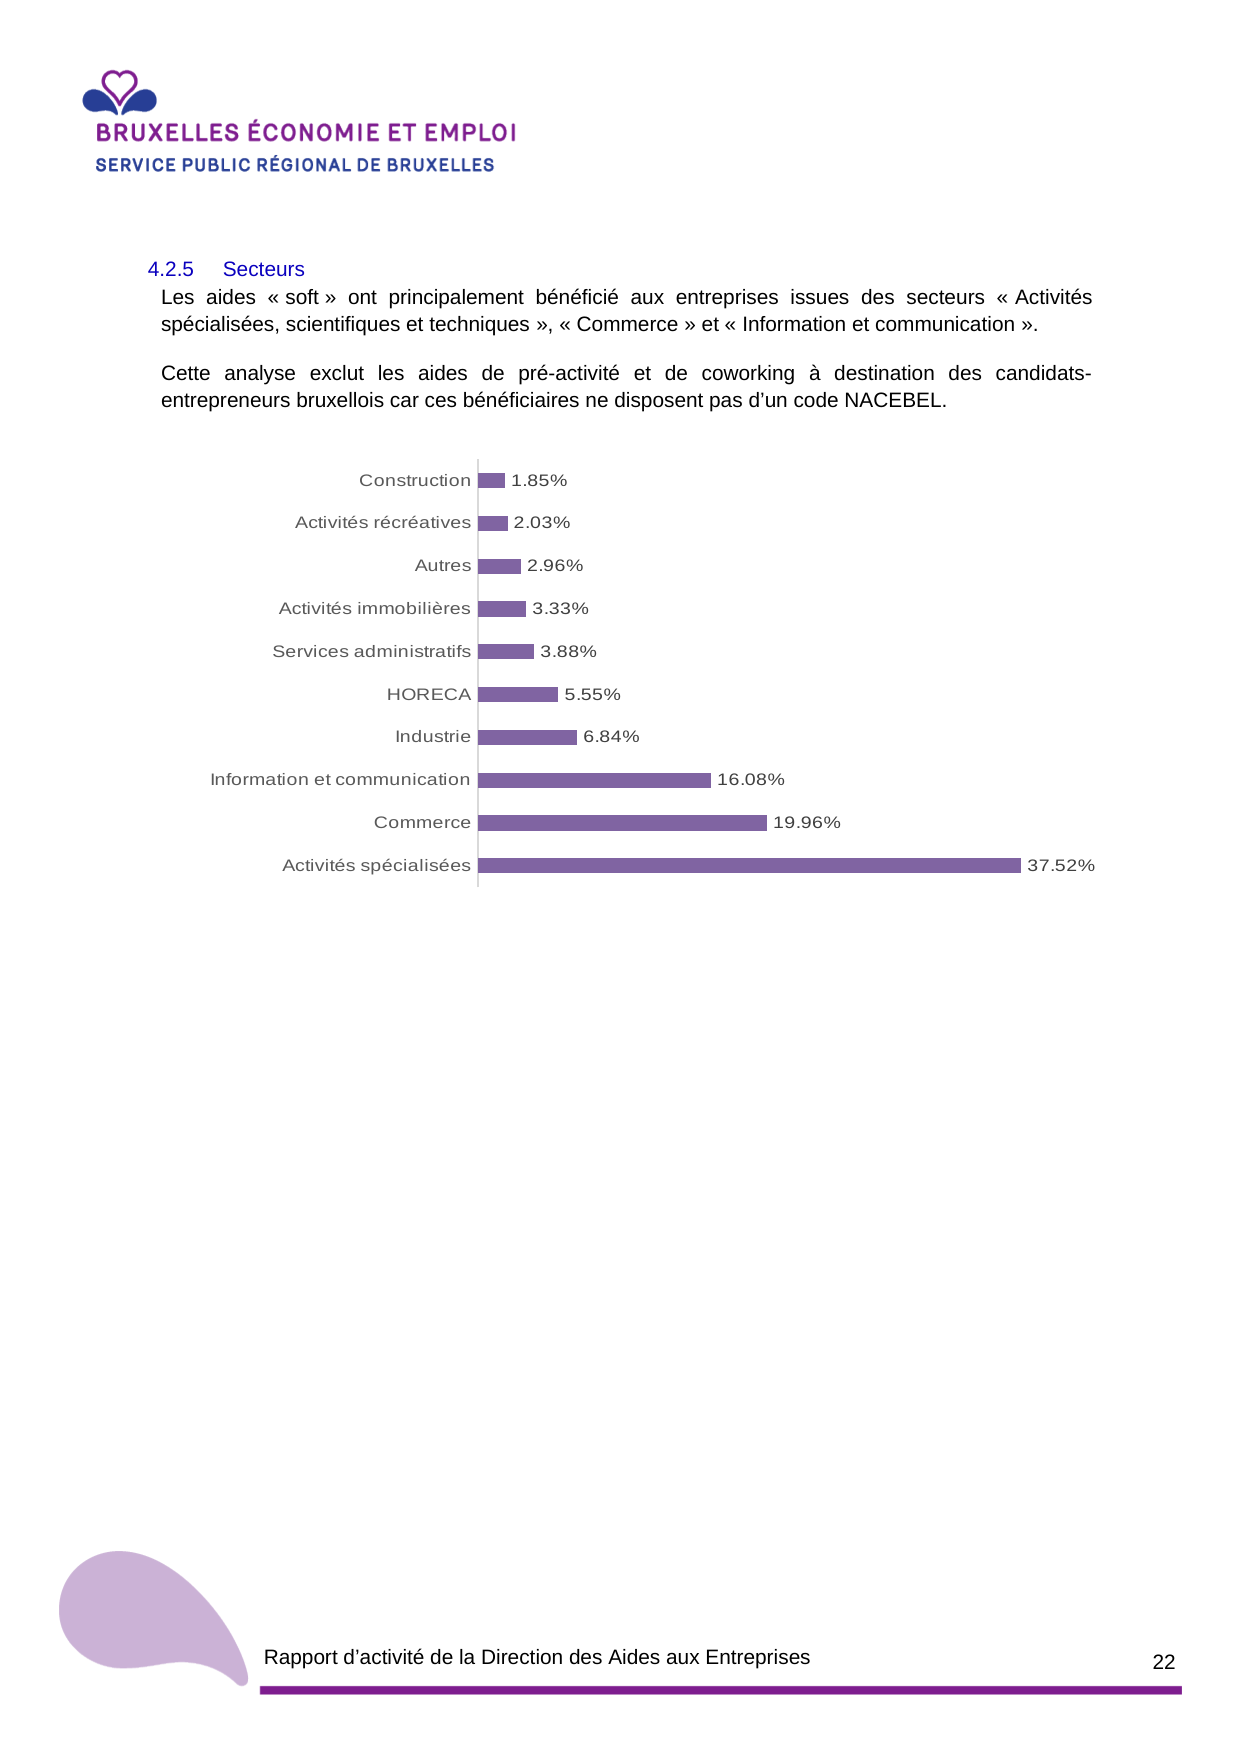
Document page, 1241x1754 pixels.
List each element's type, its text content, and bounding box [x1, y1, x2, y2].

text Cette analyse exclut les aides de pré-activité et de coworking à destination des candidats-entrepreneurs bruxellois car ces bénéficiaires ne disposent pas d’un code NACEBEL. [161, 360, 1092, 412]
picture [0, 0, 1241, 191]
picture [0, 1542, 1241, 1754]
subtitle Secteurs [148, 257, 1092, 281]
text Les aides « soft » ont principalement bénéficié aux entreprises issues des secteurs « Activités spécialisées, scientifiques et techniques », « Commerce » et « Information et communication ». [161, 284, 1092, 336]
